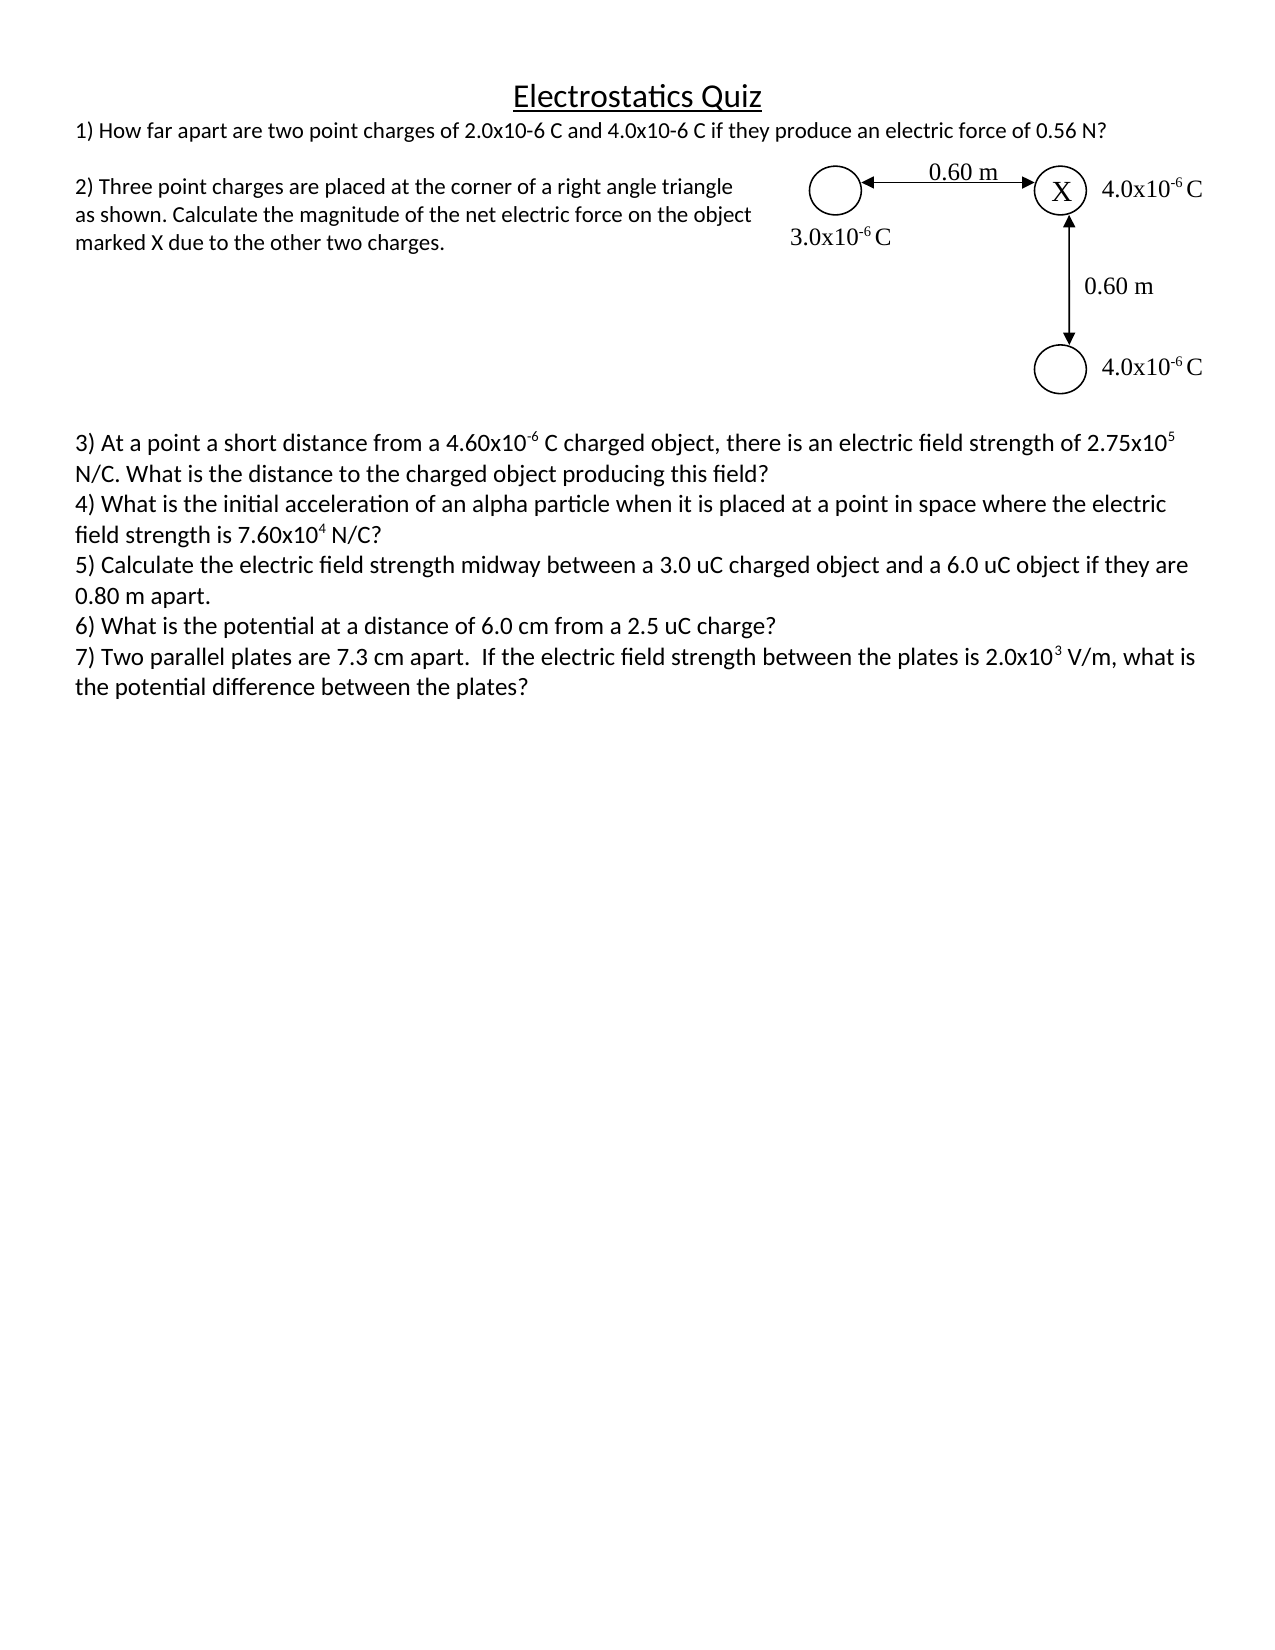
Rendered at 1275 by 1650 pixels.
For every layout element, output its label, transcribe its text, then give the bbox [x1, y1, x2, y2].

text 6) What is the potential at a distance of 6.0 cm from a 2.5 uC charge? [75, 610, 1200, 641]
text 2) Three point charges are placed at the corner of a right angle triangle as shown. Calculate the magnitude of the net electric force on the object marked X due to the other two charges. [75, 172, 1200, 256]
text 4) What is the initial acceleration of an alpha particle when it is placed at a point in space where the electric field strength is 7.60x104 N/C? [75, 488, 1200, 549]
text 1) How far apart are two point charges of 2.0x10-6 C and 4.0x10-6 C if they produce an electric force of 0.56 N? [75, 116, 1200, 172]
text 3) At a point a short distance from a 4.60x10-6 C charged object, there is an electric field strength of 2.75x105 N/C. What is the distance to the charged object producing this field? [75, 427, 1200, 488]
text Electrostatics Quiz [75, 75, 1200, 116]
text 5) Calculate the electric field strength midway between a 3.0 uC charged object and a 6.0 uC object if they are 0.80 m apart. [75, 549, 1200, 610]
text 7) Two parallel plates are 7.3 cm apart. If the electric field strength between the plates is 2.0x103 V/m, what is the potential difference between the plates? [75, 641, 1200, 702]
